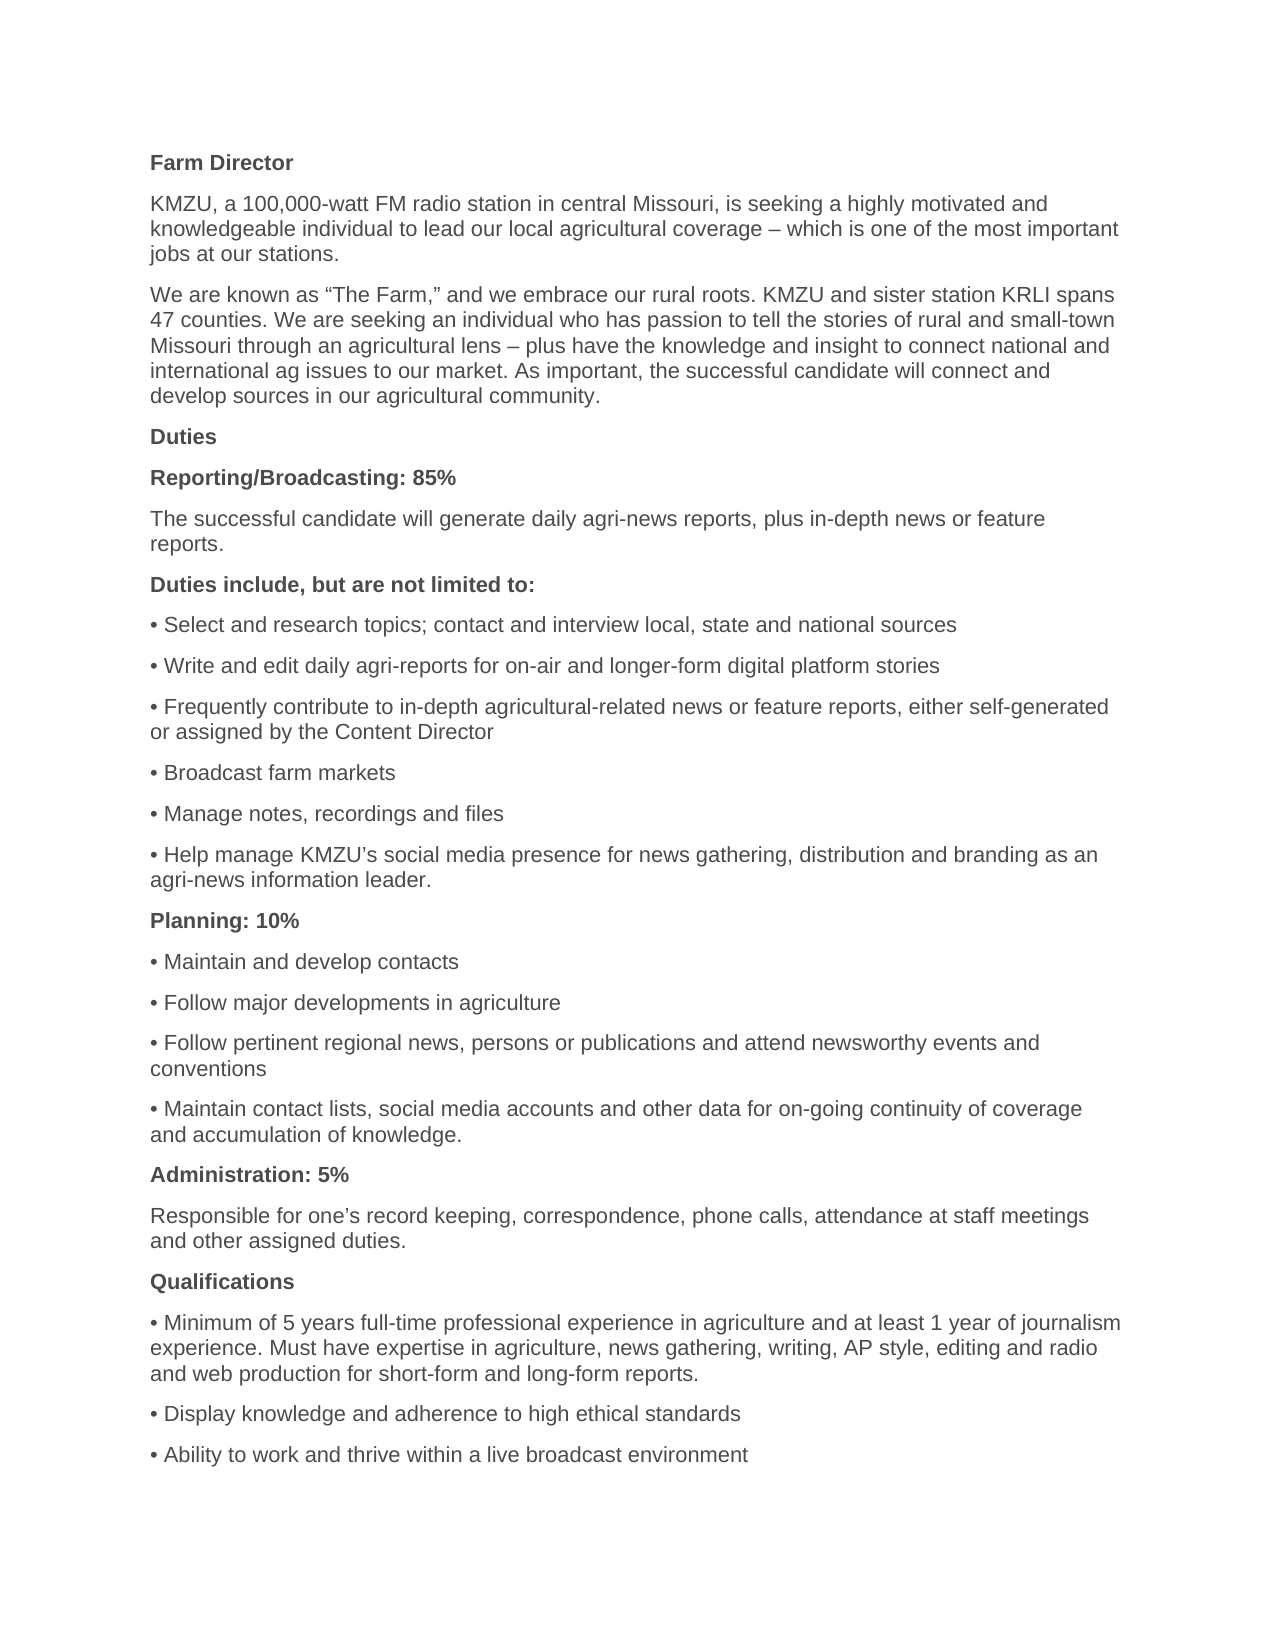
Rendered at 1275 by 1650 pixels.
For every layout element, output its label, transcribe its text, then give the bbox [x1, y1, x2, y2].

text • Display knowledge and adherence to high ethical standards [150, 1401, 1125, 1426]
text • Ability to work and thrive within a live broadcast environment [150, 1442, 1125, 1467]
text Reporting/Broadcasting: 85% [150, 464, 1125, 490]
text • Manage notes, recordings and files [150, 801, 1125, 826]
text • Help manage KMZU’s social media presence for news gathering, distribution and branding as an agri-news information leader. [150, 842, 1125, 892]
text • Follow major developments in agriculture [150, 989, 1125, 1014]
text Responsible for one’s record keeping, correspondence, phone calls, attendance at staff meetings and other assigned duties. [150, 1203, 1125, 1253]
text Duties [150, 424, 1125, 449]
text • Minimum of 5 years full-time professional experience in agriculture and at least 1 year of journalism experience. Must have expertise in agriculture, news gathering, writing, AP style, editing and radio and web production for short-form and long-form reports. [150, 1310, 1125, 1386]
text • Write and edit daily agri-reports for on-air and longer-form digital platform stories [150, 653, 1125, 678]
text • Broadcast farm markets [150, 760, 1125, 785]
text • Maintain and develop contacts [150, 948, 1125, 974]
text • Follow pertinent regional news, persons or publications and attend newsworthy events and conventions [150, 1030, 1125, 1081]
text KMZU, a 100,000-watt FM radio station in central Missouri, is seeking a highly motivated and knowledgeable individual to lead our local agricultural coverage – which is one of the most important jobs at our stations. [150, 191, 1125, 266]
text We are known as “The Farm,” and we embrace our rural roots. KMZU and sister station KRLI spans 47 counties. We are seeking an individual who has passion to tell the stories of rural and small-town Missouri through an agricultural lens – plus have the knowledge and insight to connect national and international ag issues to our market. As important, the successful candidate will connect and develop sources in our agricultural community. [150, 282, 1125, 408]
text Qualifications [150, 1269, 1125, 1294]
text Planning: 10% [150, 908, 1125, 933]
text • Frequently contribute to in-depth agricultural-related news or feature reports, either self-generated or assigned by the Content Director [150, 694, 1125, 744]
text • Select and research topics; contact and interview local, state and national sources [150, 612, 1125, 637]
text Administration: 5% [150, 1162, 1125, 1187]
text Farm Director [150, 150, 1125, 175]
text • Maintain contact lists, social media accounts and other data for on-going continuity of coverage and accumulation of knowledge. [150, 1096, 1125, 1147]
text Duties include, but are not limited to: [150, 571, 1125, 597]
text The successful candidate will generate daily agri-news reports, plus in-depth news or feature reports. [150, 505, 1125, 556]
